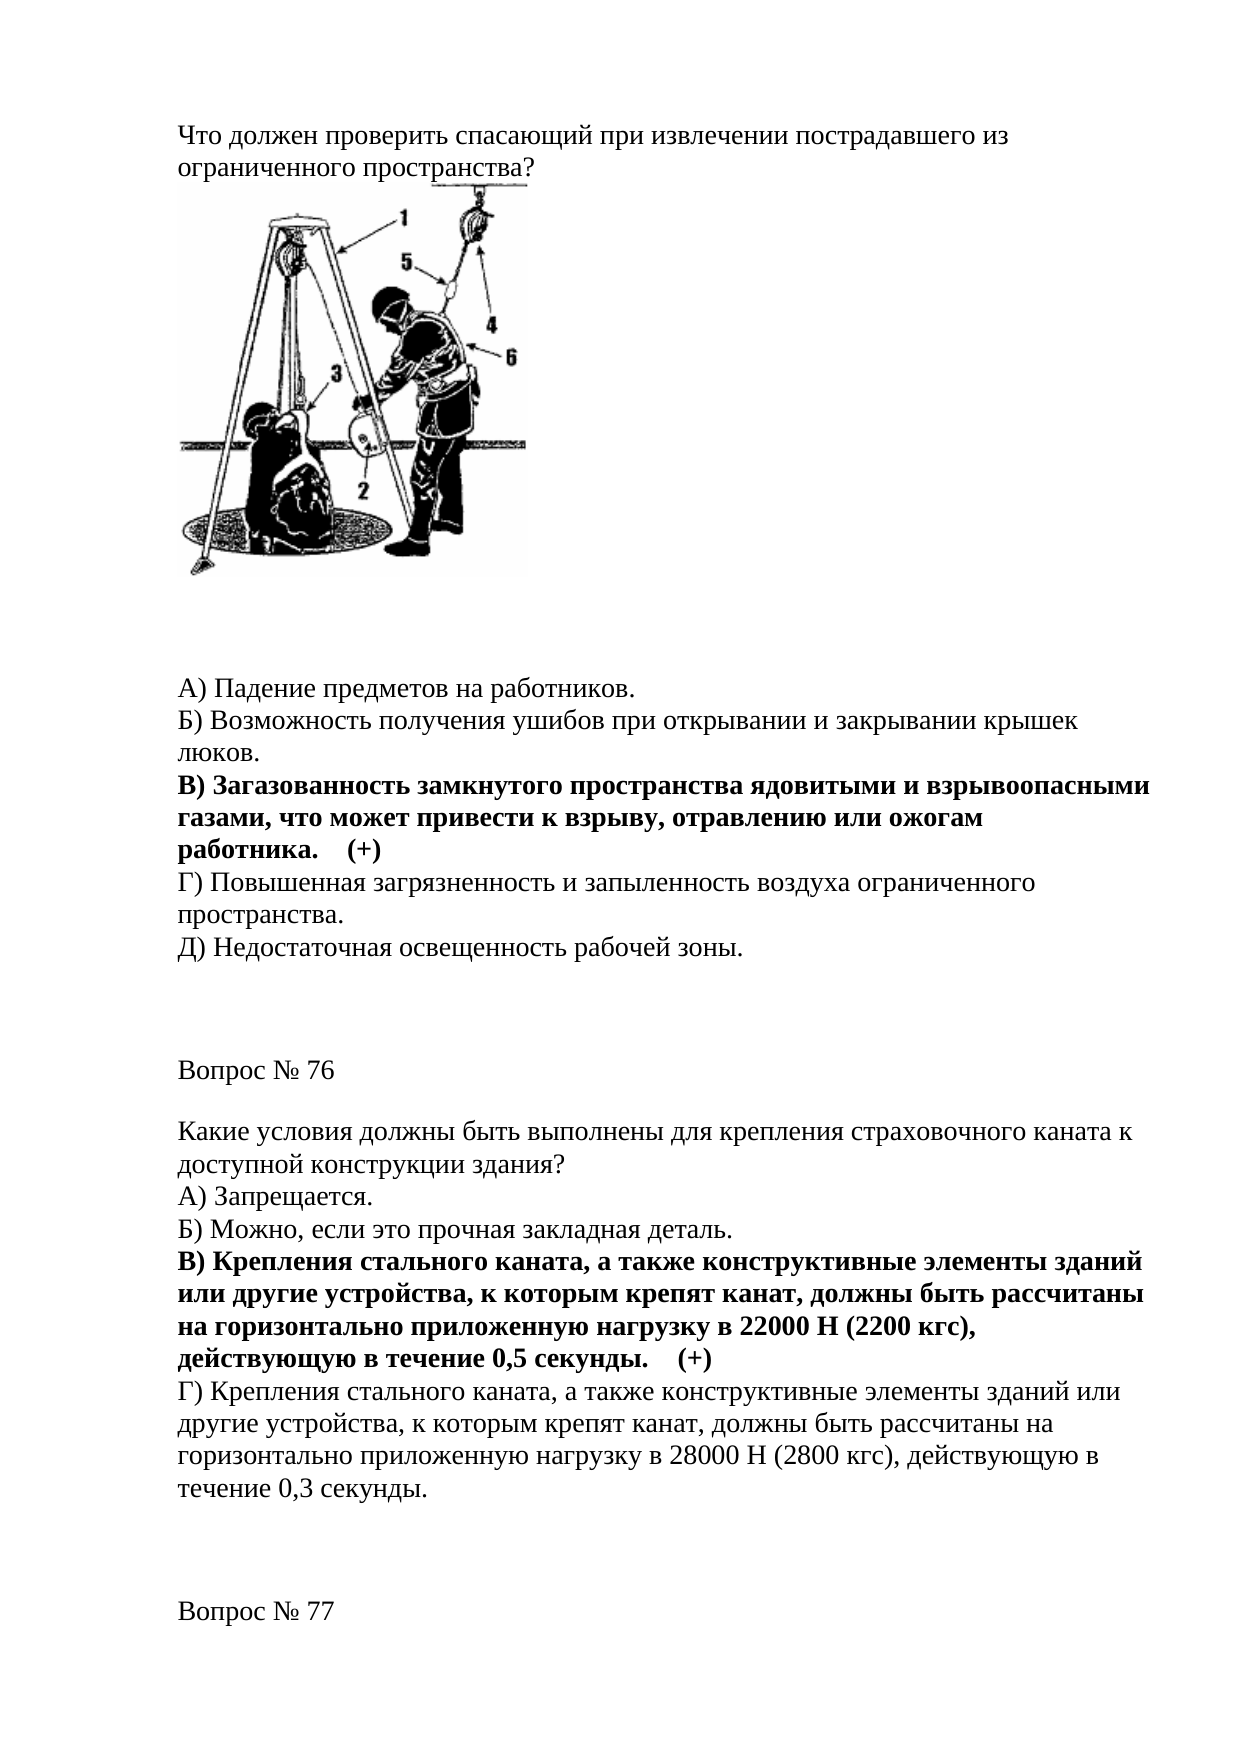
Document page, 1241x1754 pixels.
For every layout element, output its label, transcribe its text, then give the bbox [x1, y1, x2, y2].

picture [177, 182, 529, 577]
text А) Падение предметов на работников. Б) Возможность получения ушибов при открывании и закрывании крышек люков. В) Загазованность замкнутого пространства ядовитыми и взрывоопасными газами, что может привести к взрыву, отравлению или ожогам работника. (+) Г) Повышенная загрязненность и запыленность воздуха ограниченного пространства. Д) Недостаточная освещенность рабочей зоны. [177, 606, 1152, 962]
text Какие условия должны быть выполнены для крепления страховочного каната к доступной конструкции здания? А) Запрещается. Б) Можно, если это прочная закладная деталь. В) Крепления стального каната, а также конструктивные элементы зданий или другие устройства, к которым крепят канат, должны быть рассчитаны на горизонтально приложенную нагрузку в 22000 Н (2200 кгс), действующую в течение 0,5 секунды. (+) Г) Крепления стального каната, а также конструктивные элементы зданий или другие устройства, к которым крепят канат, должны быть рассчитаны на горизонтально приложенную нагрузку в 28000 Н (2800 кгс), действующую в течение 0,3 секунды. [177, 1114, 1152, 1503]
text Вопрос № 76 [177, 1053, 1152, 1085]
text Вопрос № 77 [177, 1594, 1152, 1626]
